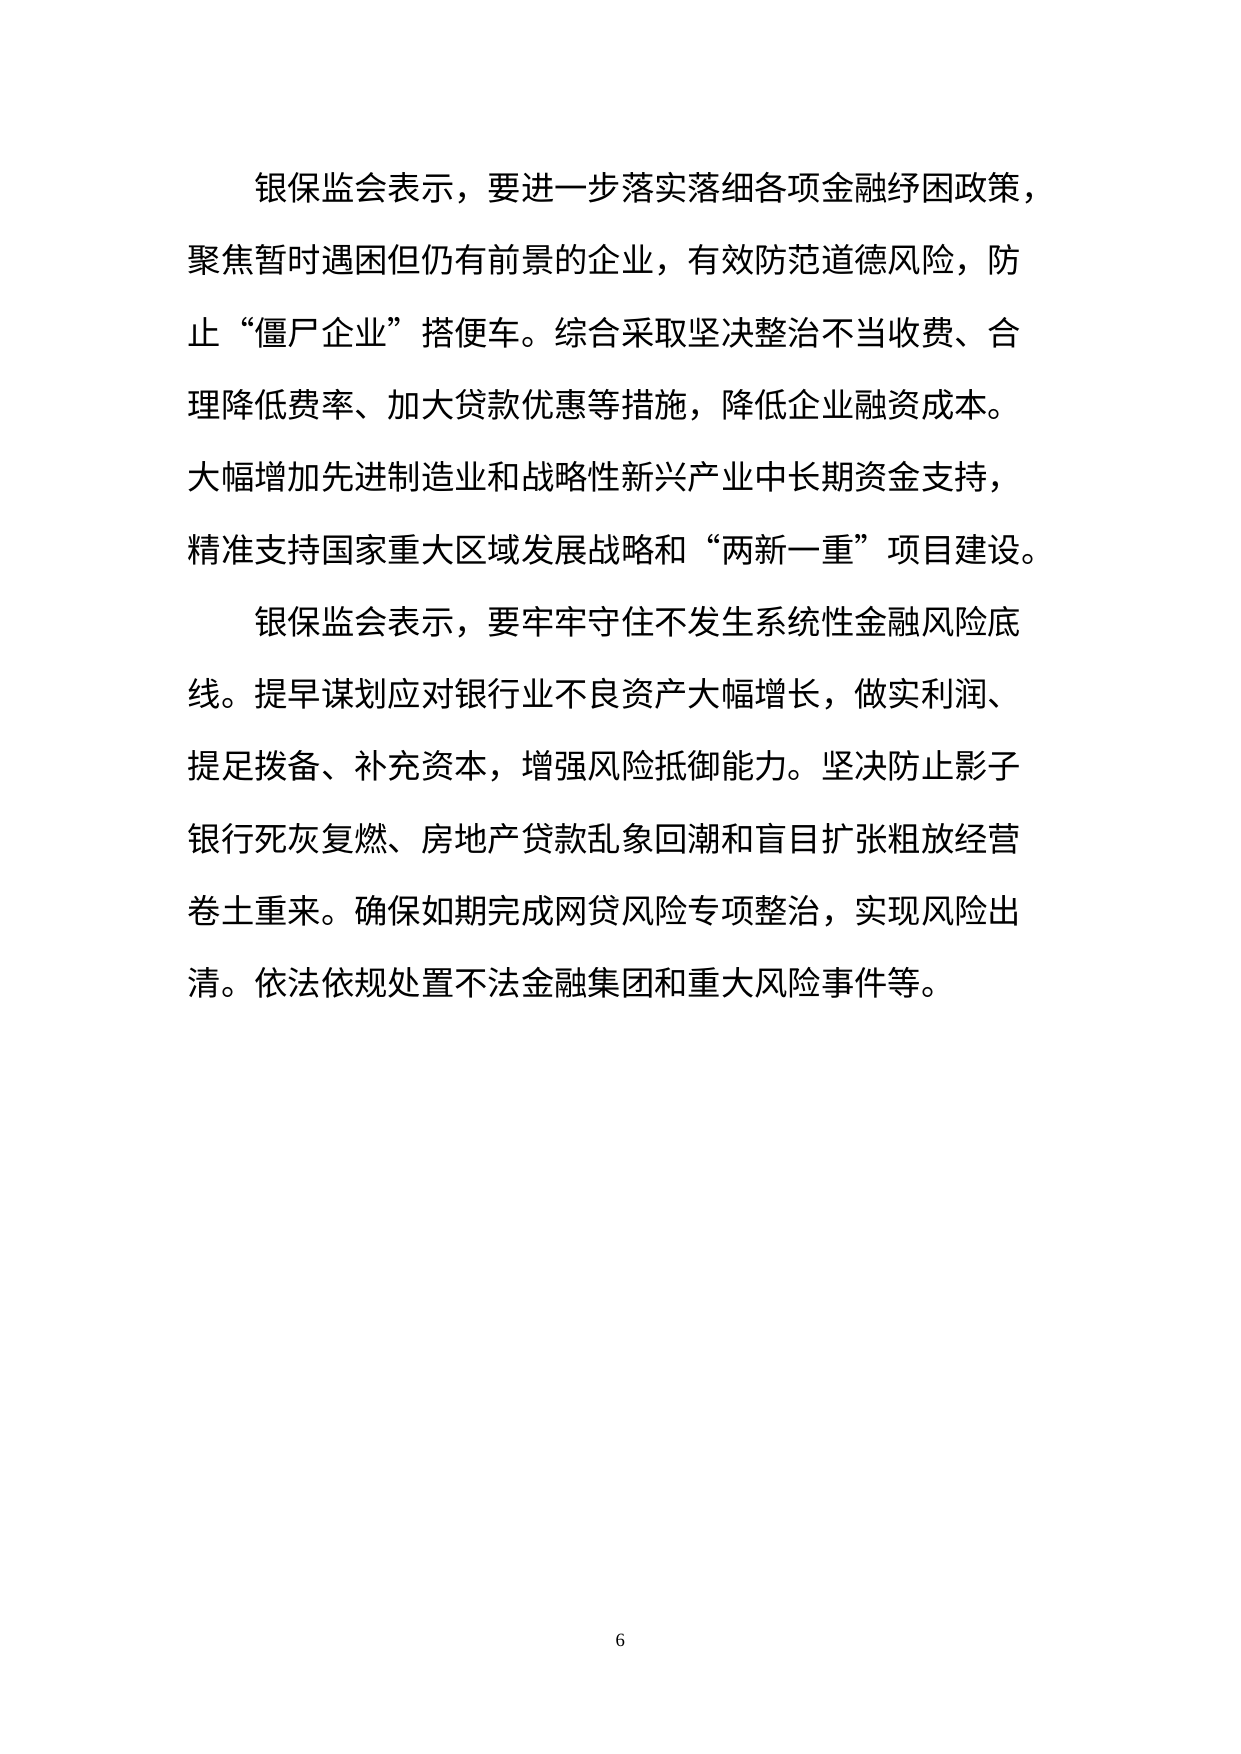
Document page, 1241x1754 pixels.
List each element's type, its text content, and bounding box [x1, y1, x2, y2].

text 银保监会表示，要牢牢守住不发生系统性金融风险底线。提早谋划应对银行业不良资产大幅增长，做实利润、提足拨备、补充资本，增强风险抵御能力。坚决防止影子银行死灰复燃、房地产贷款乱象回潮和盲目扩张粗放经营卷土重来。确保如期完成网贷风险专项整治，实现风险出清。依法依规处置不法金融集团和重大风险事件等。 [187, 596, 1053, 1005]
text 银保监会表示，要进一步落实落细各项金融纾困政策，聚焦暂时遇困但仍有前景的企业，有效防范道德风险，防止“僵尸企业”搭便车。综合采取坚决整治不当收费、合理降低费率、加大贷款优惠等措施，降低企业融资成本。大幅增加先进制造业和战略性新兴产业中长期资金支持，精准支持国家重大区域发展战略和“两新一重”项目建设。 [187, 162, 1053, 572]
